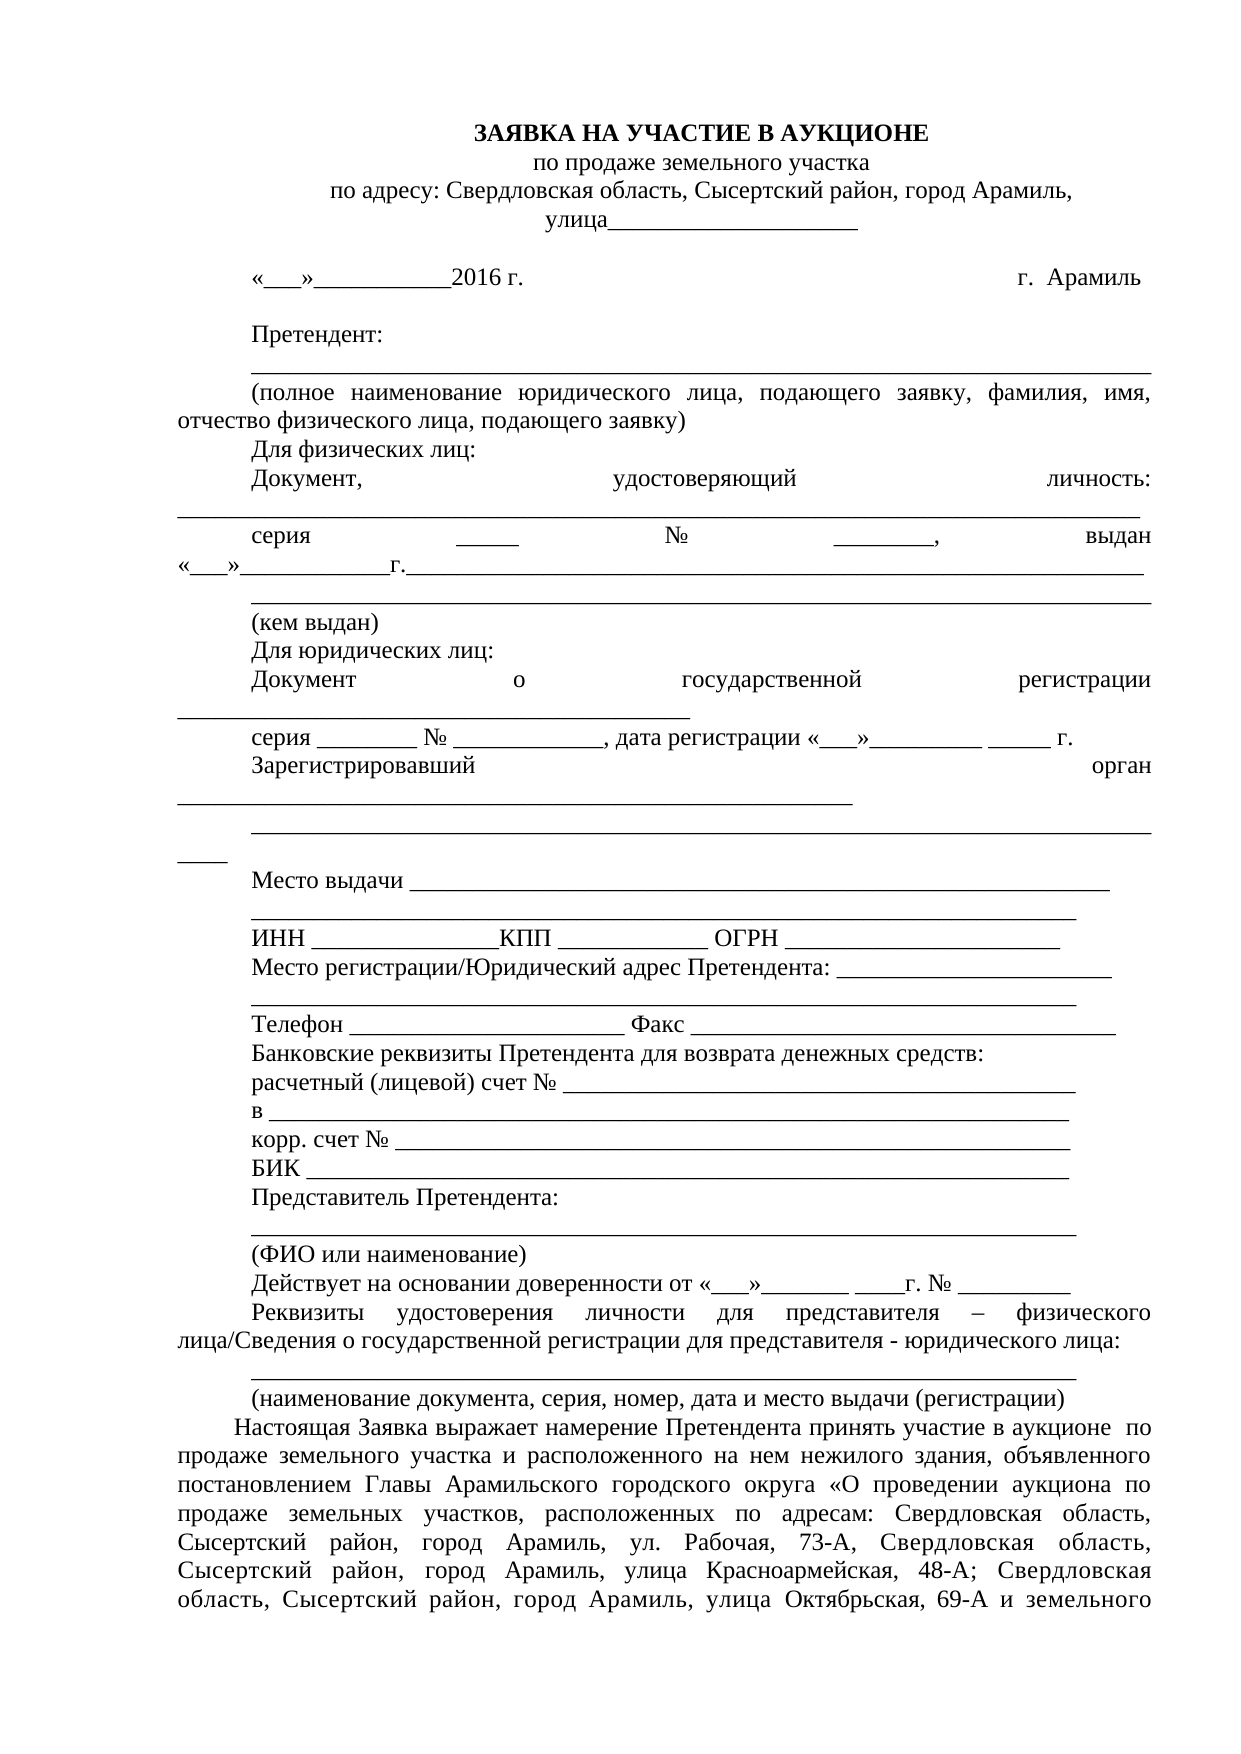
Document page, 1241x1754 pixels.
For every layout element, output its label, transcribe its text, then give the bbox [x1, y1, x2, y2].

text ЗАЯВКА НА УЧАСТИЕ В АУКЦИОНЕ [177, 118, 1152, 147]
text Реквизиты удостоверения личности для представителя – физического лица/Сведения о государственной регистрации для представителя - юридического лица: [177, 1297, 1152, 1354]
text Действует на основании доверенности от «___»_______ ____г. № _________ [177, 1268, 1152, 1297]
text Документ о государственной регистрации _________________________________________ [177, 664, 1152, 722]
text Представитель Претендента: [177, 1182, 1152, 1211]
text по продаже земельного участка [177, 147, 1152, 176]
text Для юридических лиц: [177, 636, 1152, 664]
text Место регистрации/Юридический адрес Претендента: ______________________ [177, 952, 1152, 981]
text Банковские реквизиты Претендента для возврата денежных средств: [177, 1038, 1152, 1067]
text (кем выдан) [177, 607, 1152, 636]
text (ФИО или наименование) [177, 1239, 1152, 1268]
text Для физических лиц: [177, 434, 1152, 463]
text серия _____ № ________, выдан «___»____________г.___________________________________________________________ [177, 521, 1152, 578]
text ИНН _______________КПП ____________ ОГРН ______________________ [177, 923, 1152, 952]
text «___»___________2016 г. г. Арамиль [177, 262, 1152, 291]
text (наименование документа, серия, номер, дата и место выдачи (регистрации) [177, 1383, 1152, 1412]
text __________________________________________________________________ [177, 894, 1152, 923]
text БИК _____________________________________________________________ [177, 1153, 1152, 1182]
text Документ, удостоверяющий личность: _____________________________________________________________________________ [177, 463, 1152, 521]
text Зарегистрировавший орган ______________________________________________________ [177, 751, 1152, 808]
text __________________________________________________________________ [177, 981, 1152, 1009]
text ____________________________________________________________________________ [177, 808, 1152, 866]
text __________________________________________________________________ [177, 1354, 1152, 1383]
text (полное наименование юридического лица, подающего заявку, фамилия, имя, отчество физического лица, подающего заявку) [177, 377, 1152, 434]
text серия ________ № ____________, дата регистрации «___»_________ _____ г. [177, 722, 1152, 751]
text __________________________________________________________________ [177, 1211, 1152, 1239]
text ________________________________________________________________________ [177, 578, 1152, 607]
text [177, 1412, 1152, 1613]
text улица____________________ [177, 204, 1152, 233]
text корр. счет № ______________________________________________________ [177, 1124, 1152, 1153]
text ________________________________________________________________________ [177, 348, 1152, 377]
text Претендент: [177, 319, 1152, 348]
text Телефон ______________________ Факс __________________________________ [177, 1009, 1152, 1038]
text в ________________________________________________________________ [177, 1096, 1152, 1124]
text расчетный (лицевой) счет № _________________________________________ [177, 1067, 1152, 1096]
text Место выдачи ________________________________________________________ [177, 866, 1152, 894]
text по адресу: Свердловская область, Сысертский район, город Арамиль, [177, 176, 1152, 204]
